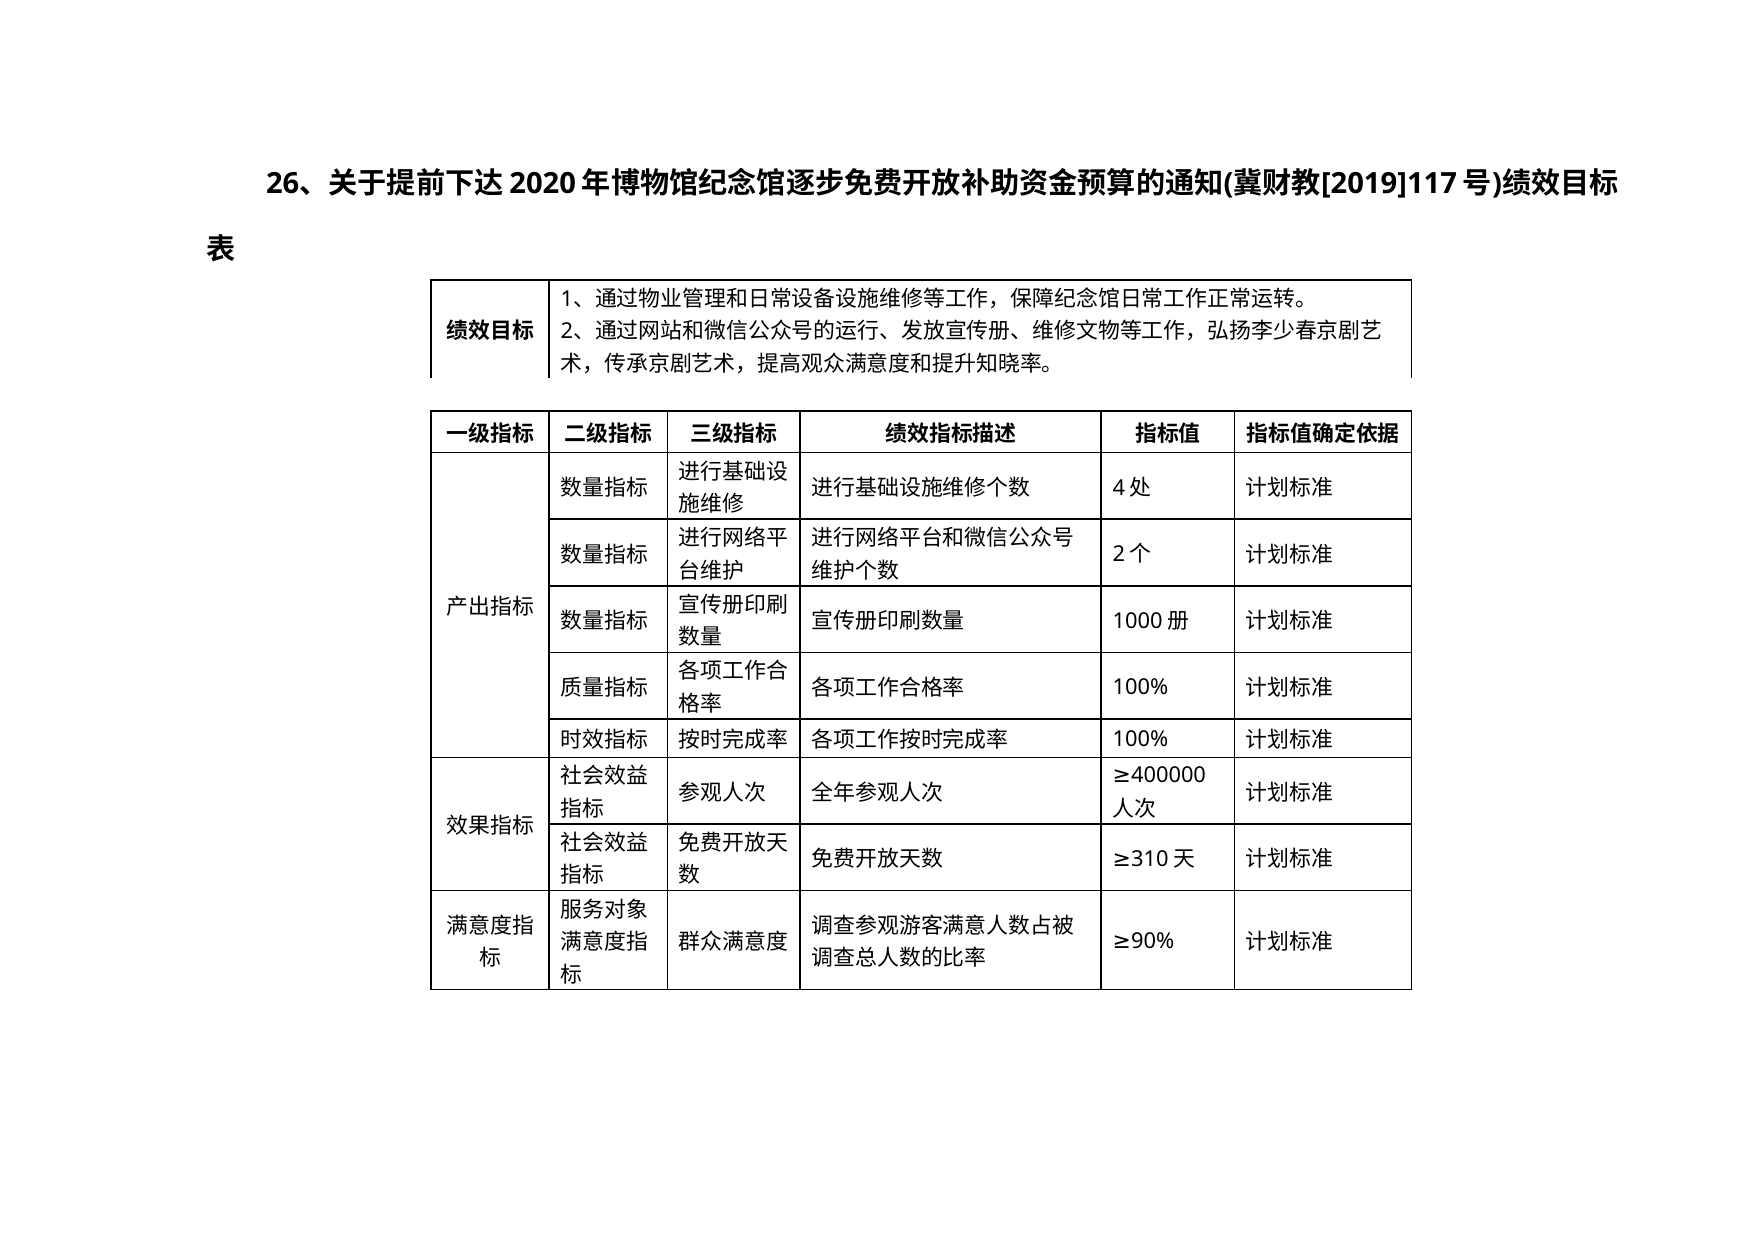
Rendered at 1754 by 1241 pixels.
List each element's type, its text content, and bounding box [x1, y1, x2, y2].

table_cell 各项工作按时完成率 [801, 720, 1100, 756]
table_cell 服务对象满意度指标 [550, 891, 667, 989]
table_header 三级指标 [668, 412, 799, 452]
table_cell 进行基础设施维修个数 [801, 453, 1100, 518]
table_cell 群众满意度 [668, 891, 799, 989]
table_cell 宣传册印刷数量 [801, 587, 1100, 651]
table_cell 效果指标 [432, 758, 548, 889]
table_cell 100% [1102, 720, 1234, 756]
table_cell 计划标准 [1235, 758, 1411, 823]
table_cell 2个 [1102, 520, 1234, 585]
table_header 一级指标 [432, 412, 548, 452]
table_cell 社会效益指标 [550, 758, 667, 823]
table_cell 产出指标 [432, 453, 548, 756]
table_cell 数量指标 [550, 587, 667, 651]
table_header 二级指标 [550, 412, 667, 452]
table_cell 进行网络平台维护 [668, 520, 799, 585]
table_cell 满意度指标 [432, 891, 548, 989]
table_cell 计划标准 [1235, 453, 1411, 518]
table_cell 各项工作合格率 [801, 653, 1100, 718]
table_cell 4处 [1102, 453, 1234, 518]
table_header 指标值确定依据 [1235, 412, 1411, 452]
table_cell 计划标准 [1235, 891, 1411, 989]
text 26、关于提前下达2020年博物馆纪念馆逐步免费开放补助资金预算的通知(冀财教[2019]117号)绩效目标表 [207, 149, 1636, 279]
table_cell 进行网络平台和微信公众号维护个数 [801, 520, 1100, 585]
table_header 1、通过物业管理和日常设备设施维修等工作，保障纪念馆日常工作正常运转。 2、通过网站和微信公众号的运行、发放宣传册、维修文物等工作，弘扬李少春京剧艺术，传承京剧艺术，提高观众满意度和提升知晓率。 [550, 281, 1411, 378]
table_cell 按时完成率 [668, 720, 799, 756]
table_cell 计划标准 [1235, 653, 1411, 718]
table_cell 100% [1102, 653, 1234, 718]
table_cell ≥90% [1102, 891, 1234, 989]
table_cell 各项工作合格率 [668, 653, 799, 718]
table_cell 1000册 [1102, 587, 1234, 651]
table_cell 计划标准 [1235, 825, 1411, 889]
table_cell 计划标准 [1235, 587, 1411, 651]
table_cell ≥400000人次 [1102, 758, 1234, 823]
table_cell 参观人次 [668, 758, 799, 823]
table_cell 免费开放天数 [668, 825, 799, 889]
table_cell 社会效益指标 [550, 825, 667, 889]
table_cell 时效指标 [550, 720, 667, 756]
table_cell 进行基础设施维修 [668, 453, 799, 518]
table_cell 免费开放天数 [801, 825, 1100, 889]
table_cell 数量指标 [550, 453, 667, 518]
table_header 绩效目标 [432, 281, 548, 378]
table_cell 调查参观游客满意人数占被调查总人数的比率 [801, 891, 1100, 989]
table_header 绩效指标描述 [801, 412, 1100, 452]
table_header 指标值 [1102, 412, 1234, 452]
table_cell 计划标准 [1235, 720, 1411, 756]
table_cell 数量指标 [550, 520, 667, 585]
table_cell 计划标准 [1235, 520, 1411, 585]
table_cell ≥310天 [1102, 825, 1234, 889]
table_cell 宣传册印刷数量 [668, 587, 799, 651]
table_cell 全年参观人次 [801, 758, 1100, 823]
table_cell 质量指标 [550, 653, 667, 718]
